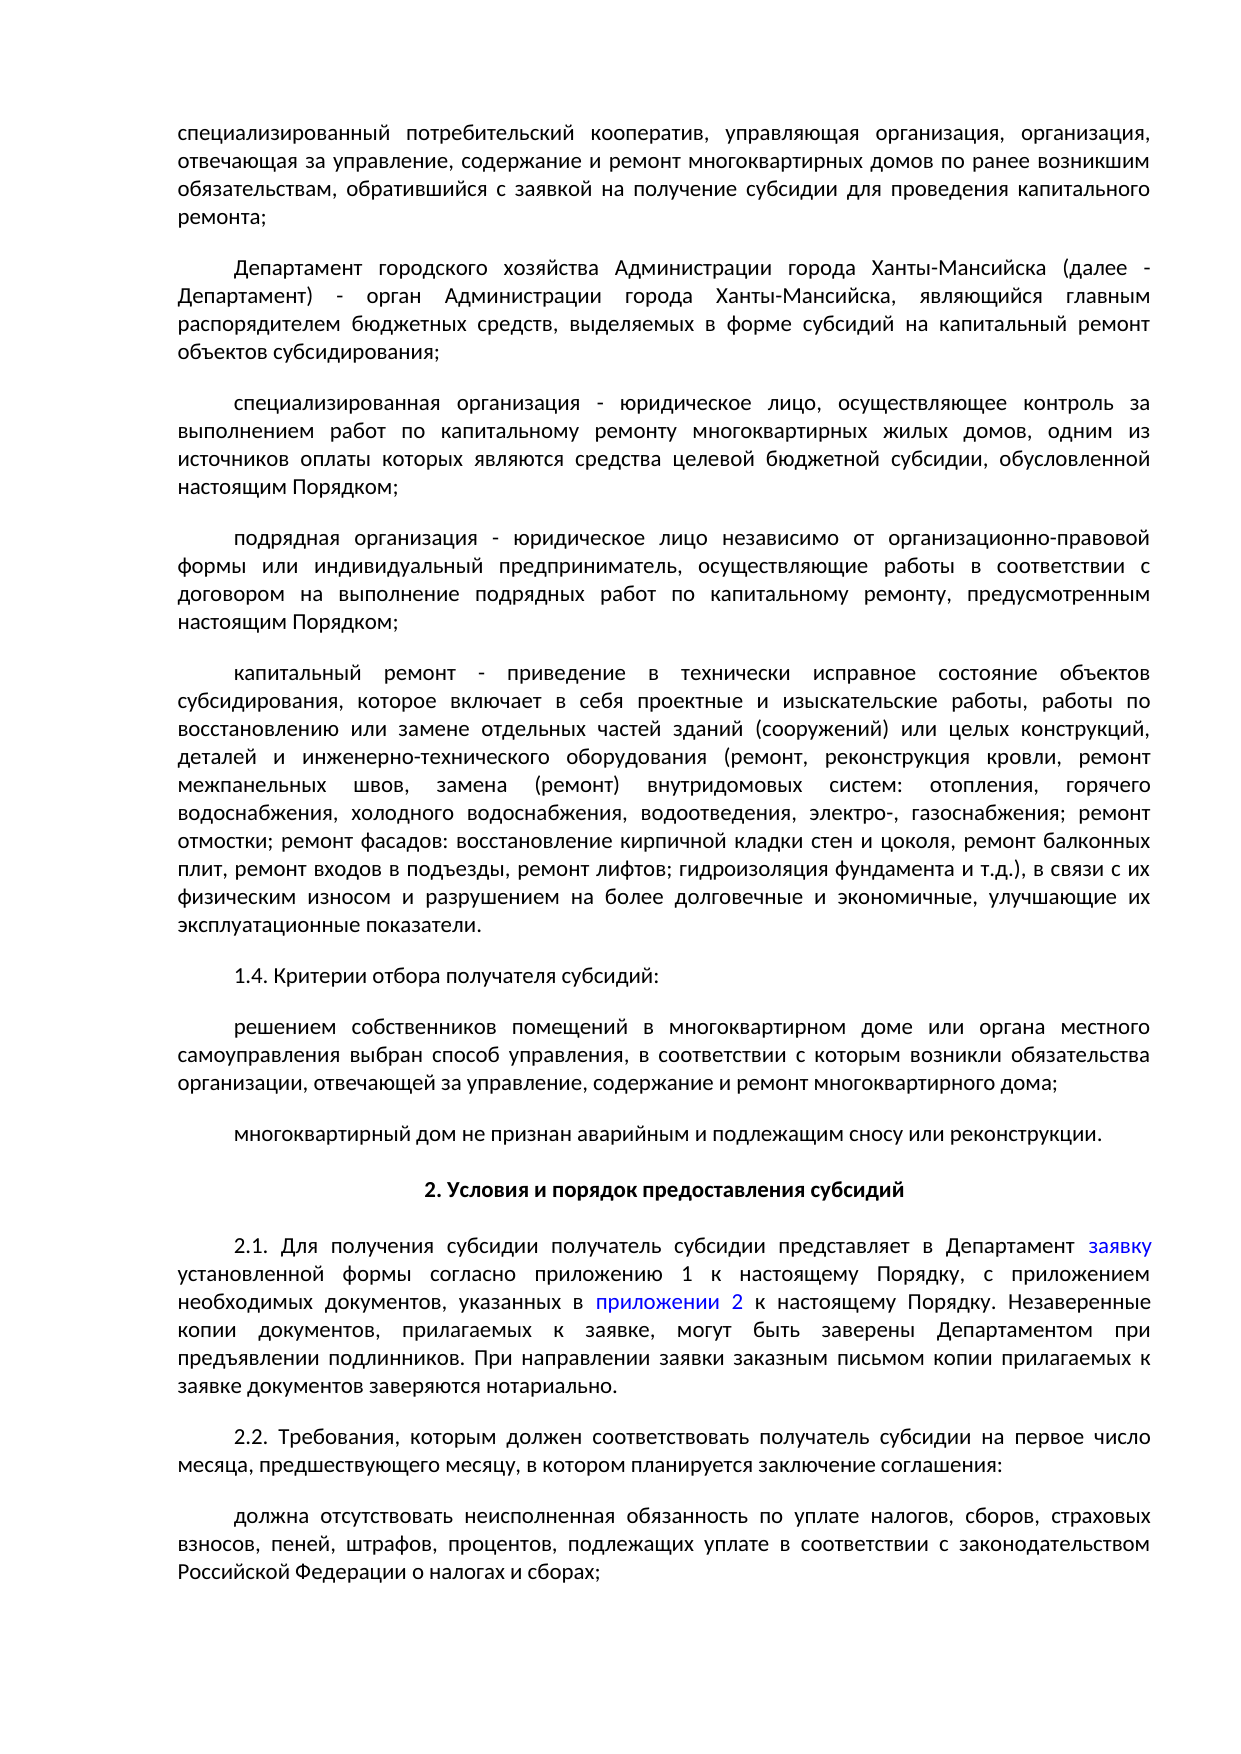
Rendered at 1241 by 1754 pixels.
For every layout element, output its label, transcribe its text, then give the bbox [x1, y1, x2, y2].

text специализированная организация - юридическое лицо, осуществляющее контроль за выполнением работ по капитальному ремонту многоквартирных жилых домов, одним из источников оплаты которых являются средства целевой бюджетной субсидии, обусловленной настоящим Порядком; [177, 388, 1152, 500]
text капитальный ремонт - приведение в технически исправное состояние объектов субсидирования, которое включает в себя проектные и изыскательские работы, работы по восстановлению или замене отдельных частей зданий (сооружений) или целых конструкций, деталей и инженерно-технического оборудования (ремонт, реконструкция кровли, ремонт межпанельных швов, замена (ремонт) внутридомовых систем: отопления, горячего водоснабжения, холодного водоснабжения, водоотведения, электро-, газоснабжения; ремонт отмостки; ремонт фасадов: восстановление кирпичной кладки стен и цоколя, ремонт балконных плит, ремонт входов в подъезды, ремонт лифтов; гидроизоляция фундамента и т.д.), в связи с их физическим износом и разрушением на более долговечные и экономичные, улучшающие их эксплуатационные показатели. [177, 658, 1152, 938]
text 2.2. Требования, которым должен соответствовать получатель субсидии на первое число месяца, предшествующего месяцу, в котором планируется заключение соглашения: [177, 1422, 1152, 1478]
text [177, 118, 1152, 230]
title 2. Условия и порядок предоставления субсидий [177, 1175, 1152, 1203]
text 2.1. Для получения субсидии получатель субсидии представляет в Департамент заявку установленной формы согласно приложению 1 к настоящему Порядку, с приложением необходимых документов, указанных в приложении 2 к настоящему Порядку. Незаверенные копии документов, прилагаемых к заявке, могут быть заверены Департаментом при предъявлении подлинников. При направлении заявки заказным письмом копии прилагаемых к заявке документов заверяются нотариально. [177, 1231, 1152, 1399]
text должна отсутствовать неисполненная обязанность по уплате налогов, сборов, страховых взносов, пеней, штрафов, процентов, подлежащих уплате в соответствии с законодательством Российской Федерации о налогах и сборах; [177, 1501, 1152, 1585]
text 1.4. Критерии отбора получателя субсидий: [177, 961, 1152, 989]
text многоквартирный дом не признан аварийным и подлежащим сносу или реконструкции. [177, 1119, 1152, 1147]
text Департамент городского хозяйства Администрации города Ханты-Мансийска (далее - Департамент) - орган Администрации города Ханты-Мансийска, являющийся главным распорядителем бюджетных средств, выделяемых в форме субсидий на капитальный ремонт объектов субсидирования; [177, 253, 1152, 365]
text решением собственников помещений в многоквартирном доме или органа местного самоуправления выбран способ управления, в соответствии с которым возникли обязательства организации, отвечающей за управление, содержание и ремонт многоквартирного дома; [177, 1012, 1152, 1096]
text подрядная организация - юридическое лицо независимо от организационно-правовой формы или индивидуальный предприниматель, осуществляющие работы в соответствии с договором на выполнение подрядных работ по капитальному ремонту, предусмотренным настоящим Порядком; [177, 523, 1152, 635]
